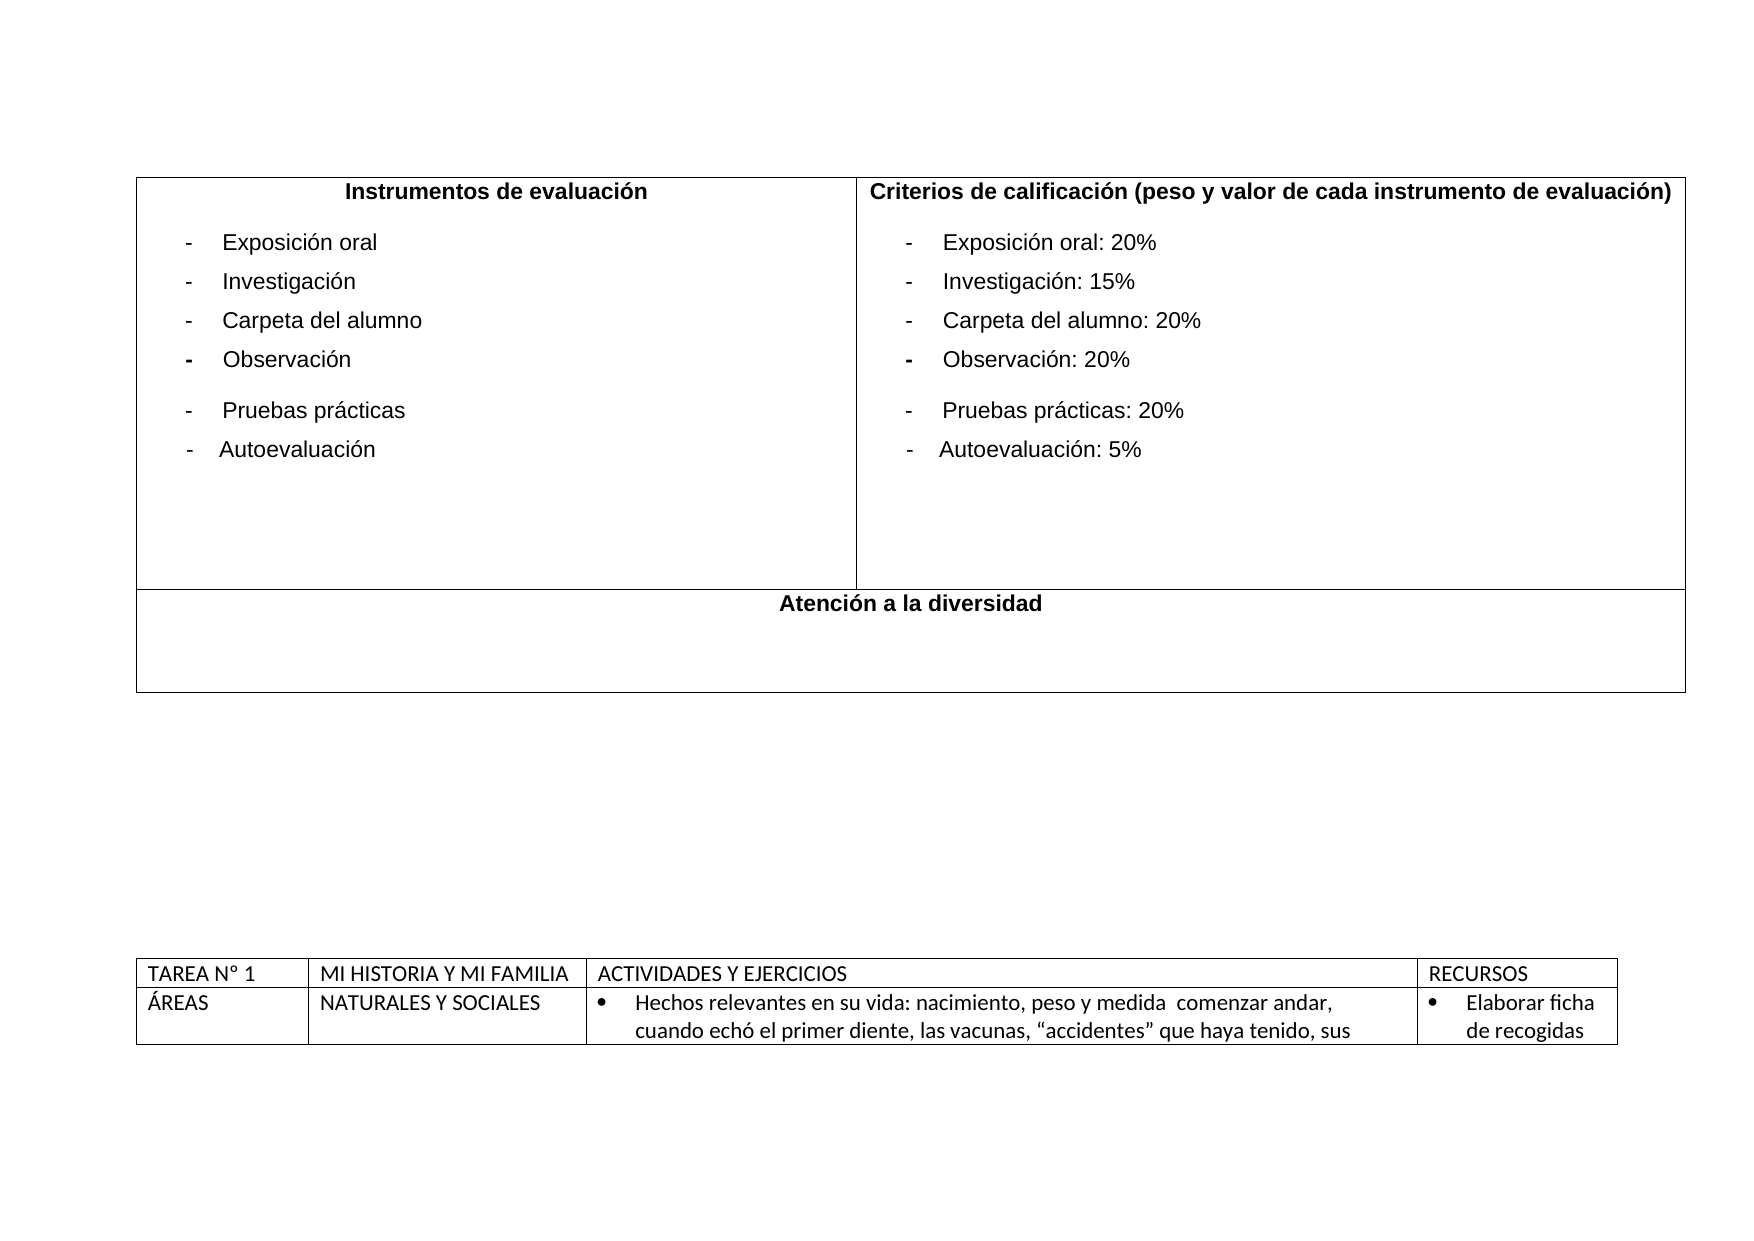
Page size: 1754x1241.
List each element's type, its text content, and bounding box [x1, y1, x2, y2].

table_header ACTIVIDADES Y EJERCICIOS [587, 959, 1417, 987]
table_header TAREA Nº 1 [137, 959, 308, 987]
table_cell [587, 988, 1417, 1044]
table_cell Criterios de calificación (peso y valor de cada instrumento de evaluación) Exposición oral: 20% Investigación: 15% Carpeta del alumno: 20% Observación: 20% Pruebas prácticas: 20% - Autoevaluación: 5% [857, 178, 1685, 589]
table_header RECURSOS [1418, 959, 1617, 987]
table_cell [1418, 988, 1617, 1044]
table_cell ÁREAS [137, 988, 308, 1044]
table_cell Instrumentos de evaluación Exposición oral Investigación Carpeta del alumno Observación Pruebas prácticas - Autoevaluación [137, 178, 856, 589]
table_header MI HISTORIA Y MI FAMILIA [309, 959, 586, 987]
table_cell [309, 988, 586, 1044]
table_cell Atención a la diversidad [137, 590, 1685, 692]
